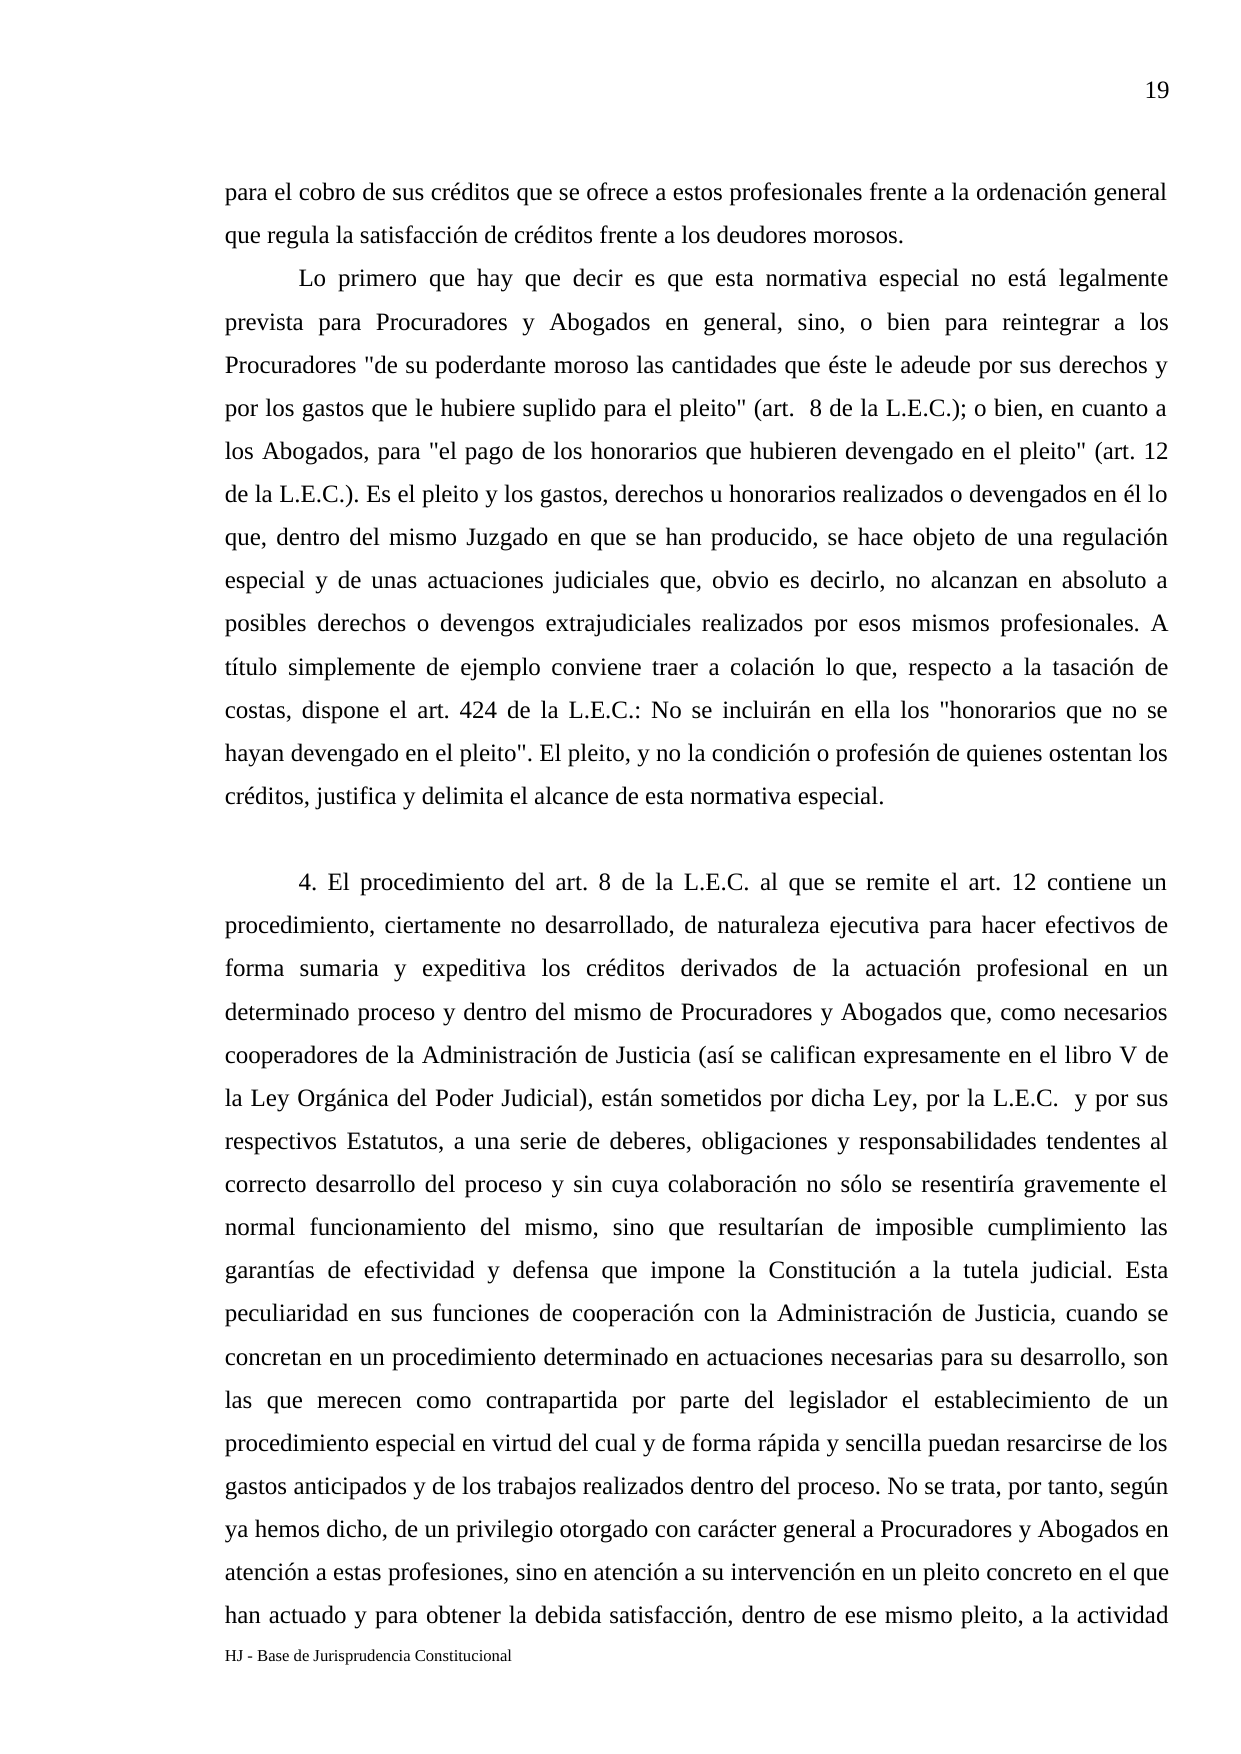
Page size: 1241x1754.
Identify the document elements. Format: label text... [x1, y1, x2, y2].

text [224, 867, 1169, 1629]
text Lo primero que hay que decir es que esta normativa especial no está legalmente prevista para Procuradores y Abogados en general, sino, o bien para reintegrar a los Procuradores "de su poderdante moroso las cantidades que éste le adeude por sus derechos y por los gastos que le hubiere suplido para el pleito" (art. 8 de la L.E.C.); o bien, en cuanto a los Abogados, para "el pago de los honorarios que hubieren devengado en el pleito" (art. 12 de la L.E.C.). Es el pleito y los gastos, derechos u honorarios realizados o devengados en él lo que, dentro del mismo Juzgado en que se han producido, se hace objeto de una regulación especial y de unas actuaciones judiciales que, obvio es decirlo, no alcanzan en absoluto a posibles derechos o devengos extrajudiciales realizados por esos mismos profesionales. A título simplemente de ejemplo conviene traer a colación lo que, respecto a la tasación de costas, dispone el art. 424 de la L.E.C.: No se incluirán en ella los "honorarios que no se hayan devengado en el pleito". El pleito, y no la condición o profesión de quienes ostentan los créditos, justifica y delimita el alcance de esta normativa especial. [224, 263, 1169, 810]
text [224, 177, 1169, 249]
